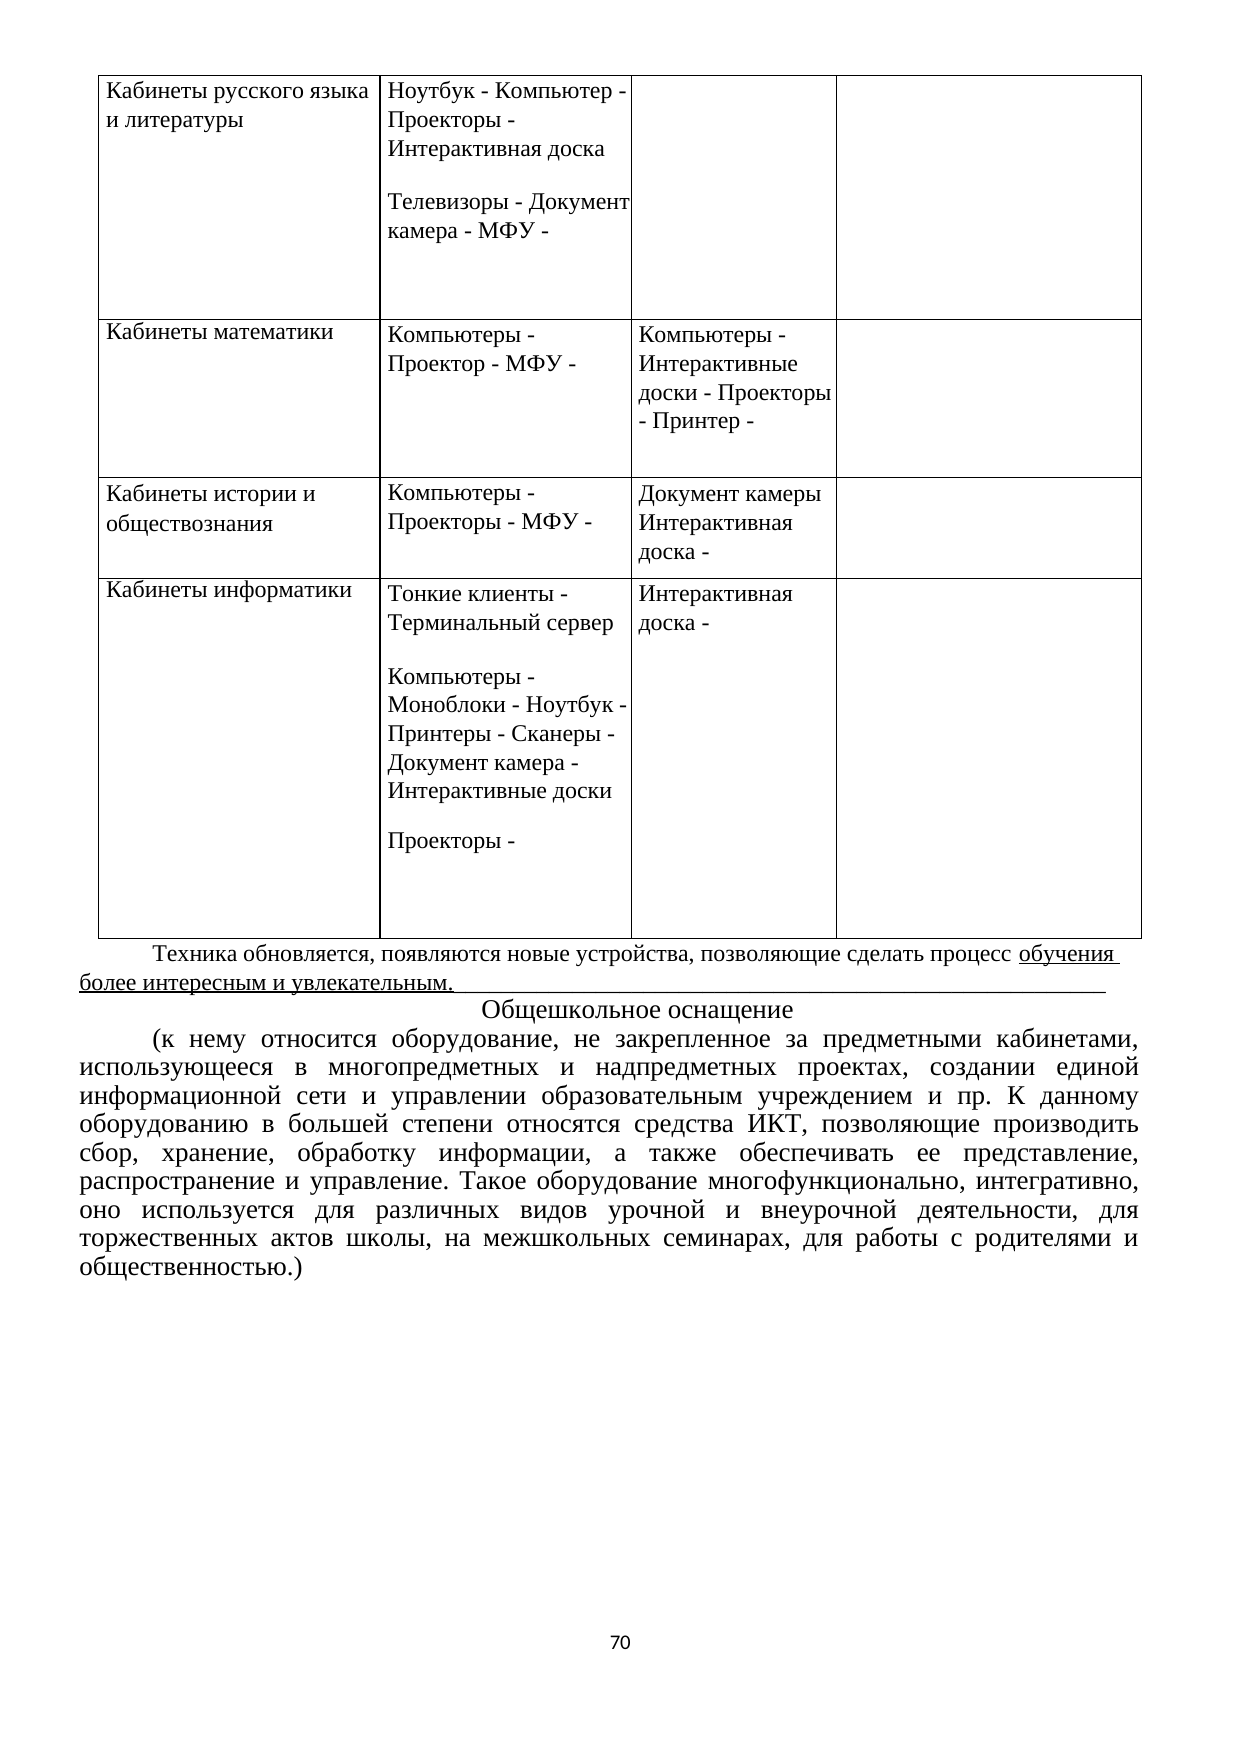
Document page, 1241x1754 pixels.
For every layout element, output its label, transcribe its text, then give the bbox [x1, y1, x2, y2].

table_cell Кабинеты математики [99, 320, 379, 477]
table_cell Компьютеры - Проектор - МФУ - [381, 320, 631, 477]
table_cell [837, 478, 1141, 577]
text Техника обновляется, появляются новые устройства, позволяющие сделать процесс обучения более интересным и увлекательным. [79, 938, 1140, 996]
table_cell Тонкие клиенты - Терминальный сервер Компьютеры - Моноблоки - Ноутбук - Принтеры - Сканеры - Документ камера - Интерактивные доски Проекторы - [381, 579, 631, 937]
table_cell Кабинеты русского языка и литературы [99, 76, 379, 319]
table_cell Ноутбук - Компьютер - Проекторы - Интерактивная доска Телевизоры - Документ камера - МФУ - [381, 76, 631, 319]
table_cell [837, 579, 1141, 937]
table_cell Интерактивная доска - [632, 579, 836, 937]
table_cell [837, 320, 1141, 477]
table_cell Документ камеры Интерактивная доска - [632, 478, 836, 577]
table_cell [837, 76, 1141, 319]
text Общешкольное оснащение [481, 996, 1165, 1024]
table_cell Кабинеты истории и обществознания [99, 478, 379, 577]
table_cell Компьютеры - Проекторы - МФУ - [381, 478, 631, 577]
text (к нему относится оборудование, не закрепленное за предметными кабинетами, использующееся в многопредметных и надпредметных проектах, создании единой информационной сети и управлении образовательным учреждением и пр. К данному оборудованию в большей степени относятся средства ИКТ, позволяющие производить сбор, хранение, обработку информации, а также обеспечивать ее представление, распространение и управление. Такое оборудование многофункционально, интегративно, оно используется для различных видов урочной и внеурочной деятельности, для торжественных актов школы, на межшкольных семинарах, для работы с родителями и общественностью.) [79, 1024, 1140, 1281]
table_cell Компьютеры - Интерактивные доски - Проекторы - Принтер - [632, 320, 836, 477]
table_cell [632, 76, 836, 319]
table_cell Кабинеты информатики [99, 579, 379, 937]
